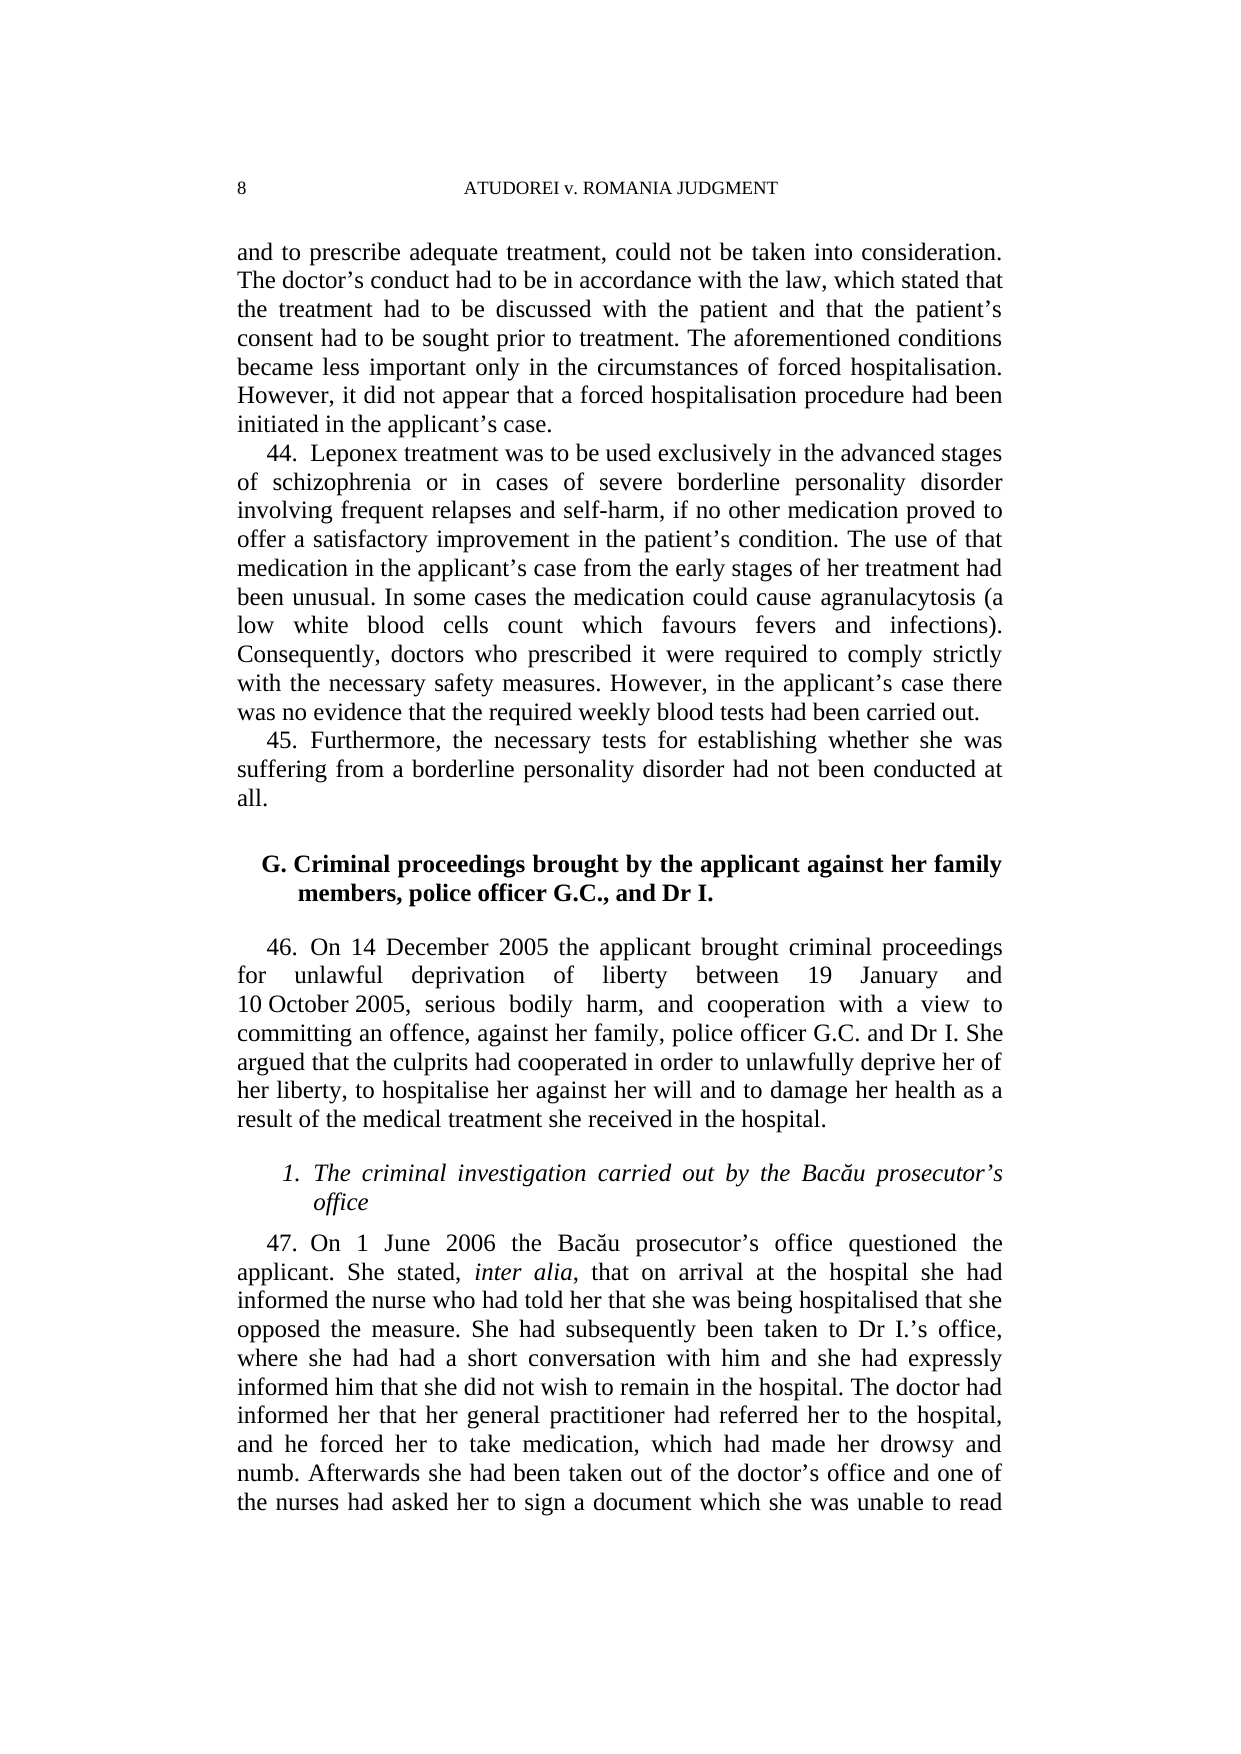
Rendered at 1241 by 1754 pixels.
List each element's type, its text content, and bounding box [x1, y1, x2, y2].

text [237, 1228, 1003, 1516]
subtitle 1. The criminal investigation carried out by the Bacău prosecutor’s office [282, 1158, 1003, 1216]
subtitle G. Criminal proceedings brought by the applicant against her family members, police officer G.C., and Dr I. [261, 849, 1003, 907]
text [237, 237, 1003, 438]
